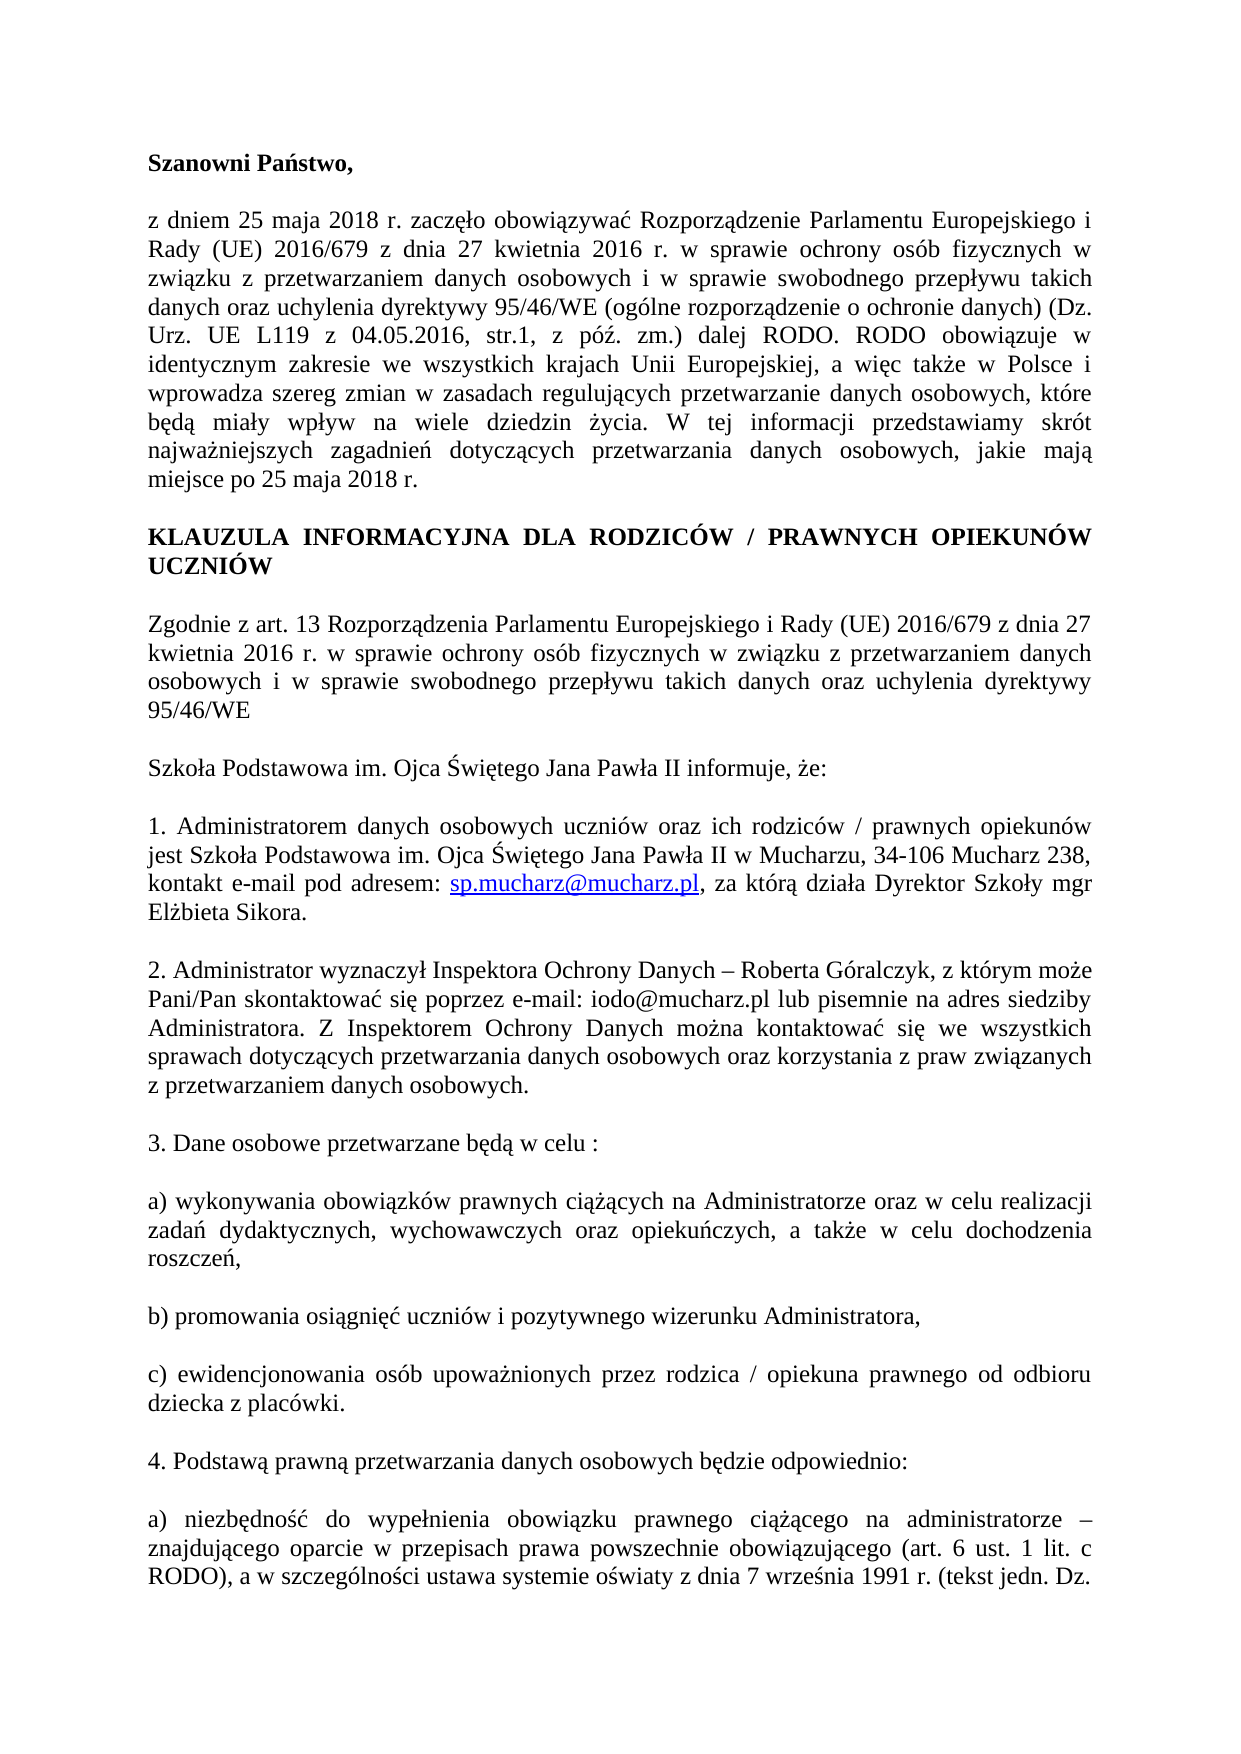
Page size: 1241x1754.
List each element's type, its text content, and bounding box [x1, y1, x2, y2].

text Szanowni Państwo, [148, 148, 1093, 176]
text Szkoła Podstawowa im. Ojca Świętego Jana Pawła II informuje, że: [148, 753, 1093, 782]
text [148, 1504, 1093, 1590]
text c) ewidencjonowania osób upoważnionych przez rodzica / opiekuna prawnego od odbioru dziecka z placówki. [148, 1359, 1093, 1417]
text 4. Podstawą prawną przetwarzania danych osobowych będzie odpowiednio: [148, 1446, 1093, 1475]
text Zgodnie z art. 13 Rozporządzenia Parlamentu Europejskiego i Rady (UE) 2016/679 z dnia 27 kwietnia 2016 r. w sprawie ochrony osób fizycznych w związku z przetwarzaniem danych osobowych i w sprawie swobodnego przepływu takich danych oraz uchylenia dyrektywy 95/46/WE [148, 609, 1093, 724]
text KLAUZULA INFORMACYJNA DLA RODZICÓW / PRAWNYCH OPIEKUNÓW UCZNIÓW [148, 522, 1093, 580]
text a) wykonywania obowiązków prawnych ciążących na Administratorze oraz w celu realizacji zadań dydaktycznych, wychowawczych oraz opiekuńczych, a także w celu dochodzenia roszczeń, [148, 1186, 1093, 1272]
text z dniem 25 maja 2018 r. zaczęło obowiązywać Rozporządzenie Parlamentu Europejskiego i Rady (UE) 2016/679 z dnia 27 kwietnia 2016 r. w sprawie ochrony osób fizycznych w związku z przetwarzaniem danych osobowych i w sprawie swobodnego przepływu takich danych oraz uchylenia dyrektywy 95/46/WE (ogólne rozporządzenie o ochronie danych) (Dz. Urz. UE L119 z 04.05.2016, str.1, z póź. zm.) dalej RODO. RODO obowiązuje w identycznym zakresie we wszystkich krajach Unii Europejskiej, a więc także w Polsce i wprowadza szereg zmian w zasadach regulujących przetwarzanie danych osobowych, które będą miały wpływ na wiele dziedzin życia. W tej informacji przedstawiamy skrót najważniejszych zagadnień dotyczących przetwarzania danych osobowych, jakie mają miejsce po 25 maja 2018 r. [148, 206, 1093, 493]
text 2. Administrator wyznaczył Inspektora Ochrony Danych – Roberta Góralczyk, z którym może Pani/Pan skontaktować się poprzez e-mail: iodo@mucharz.pl lub pisemnie na adres siedziby Administratora. Z Inspektorem Ochrony Danych można kontaktować się we wszystkich sprawach dotyczących przetwarzania danych osobowych oraz korzystania z praw związanych z przetwarzaniem danych osobowych. [148, 955, 1093, 1099]
text b) promowania osiągnięć uczniów i pozytywnego wizerunku Administratora, [148, 1301, 1093, 1330]
text 3. Dane osobowe przetwarzane będą w celu : [148, 1128, 1093, 1157]
text 1. Administratorem danych osobowych uczniów oraz ich rodziców / prawnych opiekunów jest Szkoła Podstawowa im. Ojca Świętego Jana Pawła II w Mucharzu, 34-106 Mucharz 238, kontakt e-mail pod adresem: sp.mucharz@mucharz.pl, za którą działa Dyrektor Szkoły mgr Elżbieta Sikora. [148, 811, 1093, 926]
